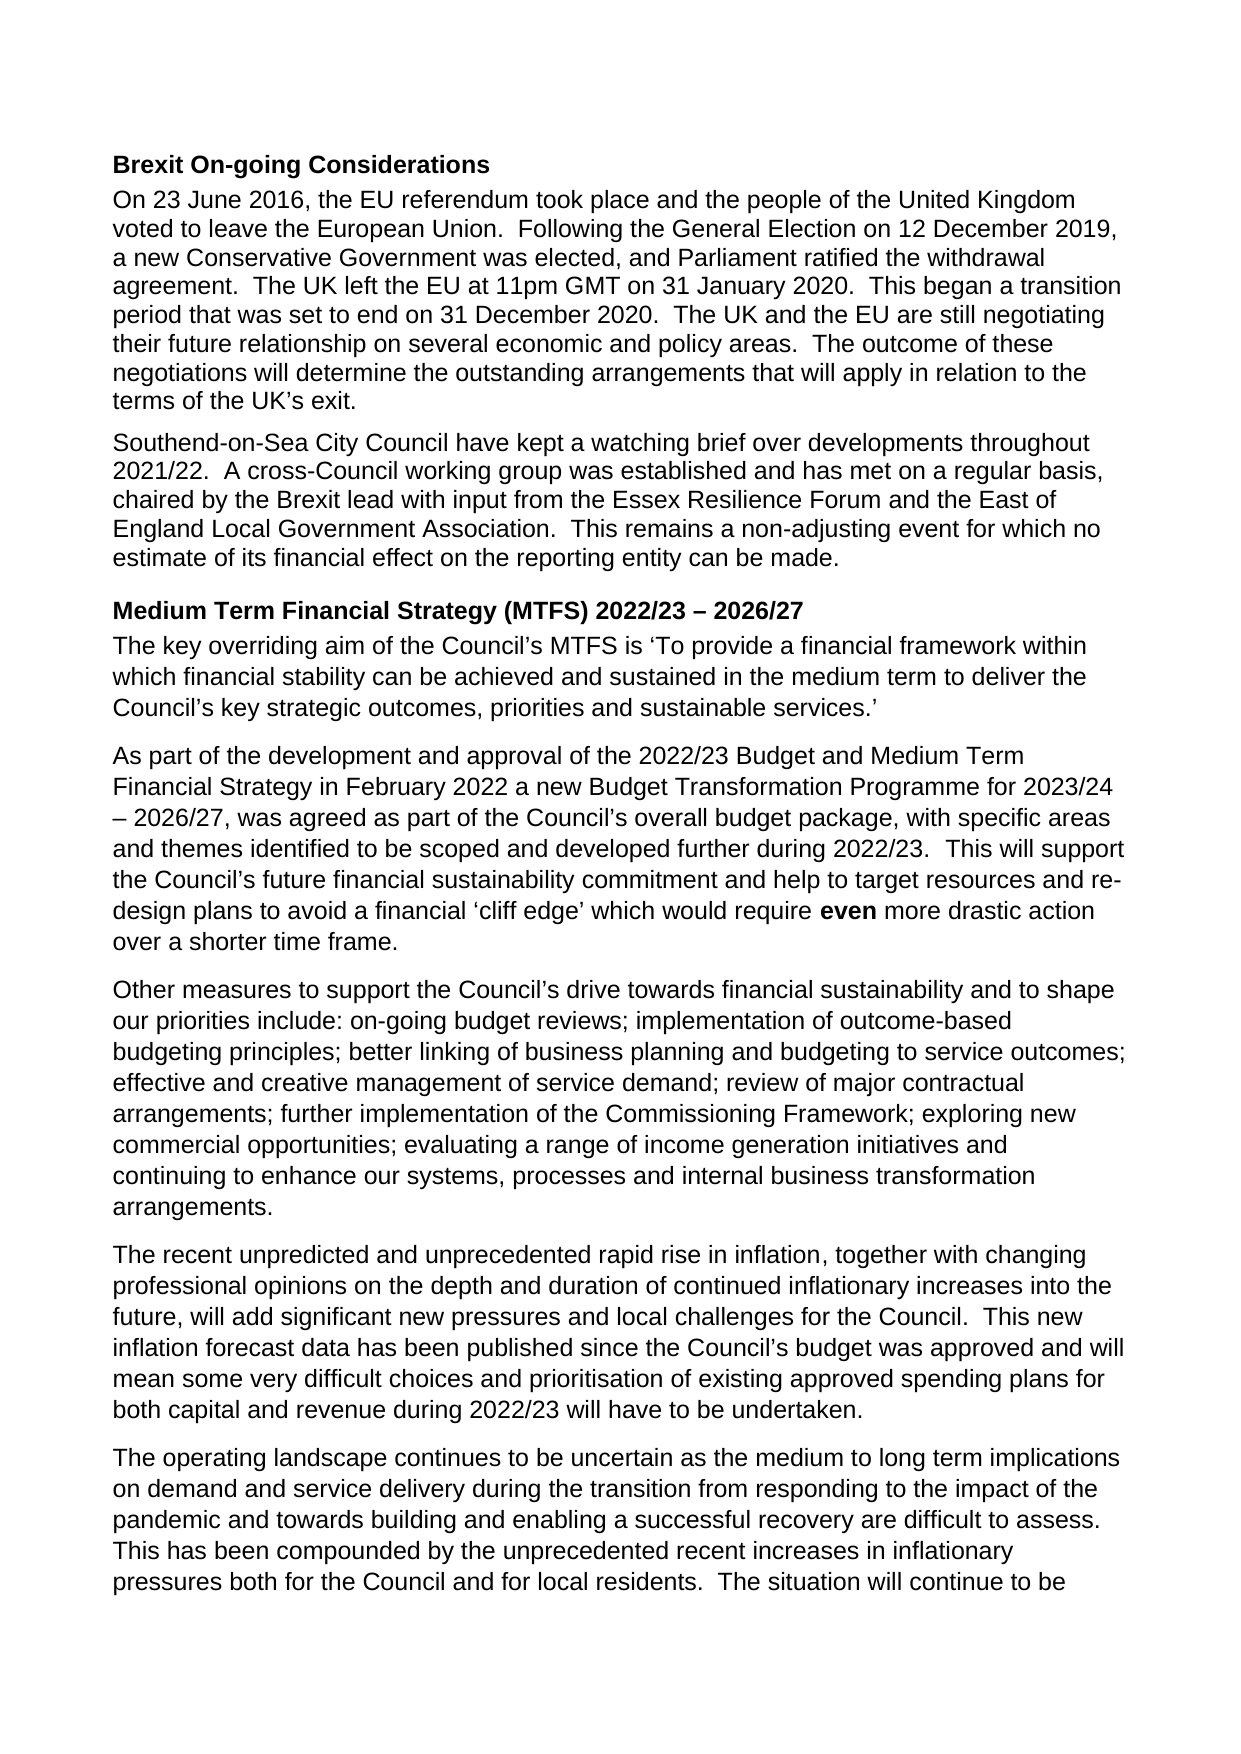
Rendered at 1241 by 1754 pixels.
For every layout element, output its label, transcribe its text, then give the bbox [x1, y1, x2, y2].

text Other measures to support the Council’s drive towards financial sustainability and to shape our priorities include: on-going budget reviews; implementation of outcome-based budgeting principles; better linking of business planning and budgeting to service outcomes; effective and creative management of service demand; review of major contractual arrangements; further implementation of the Commissioning Framework; exploring new commercial opportunities; evaluating a range of income generation initiatives and continuing to enhance our systems, processes and internal business transformation arrangements. [112, 975, 1128, 1221]
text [112, 1443, 1128, 1596]
text As part of the development and approval of the 2022/23 Budget and Medium Term Financial Strategy in February 2022 a new Budget Transformation Programme for 2023/24 – 2026/27, was agreed as part of the Council’s overall budget package, with specific areas and themes identified to be scoped and developed further during 2022/23. This will support the Council’s future financial sustainability commitment and help to target resources and re-design plans to avoid a financial ‘cliff edge’ which would require even more drastic action over a shorter time frame. [112, 741, 1128, 956]
text The key overriding aim of the Council’s MTFS is ‘To provide a financial framework within which financial stability can be achieved and sustained in the medium term to deliver the Council’s key strategic outcomes, priorities and sustainable services.’ [112, 631, 1128, 722]
text Southend-on-Sea City Council have kept a watching brief over developments throughout 2021/22. A cross-Council working group was established and has met on a regular basis, chaired by the Brexit lead with input from the Essex Resilience Forum and the East of England Local Government Association. This remains a non-adjusting event for which no estimate of its financial effect on the reporting entity can be made. [112, 427, 1128, 571]
text The recent unpredicted and unprecedented rapid rise in inflation, together with changing professional opinions on the depth and duration of continued inflationary increases into the future, will add significant new pressures and local challenges for the Council. This new inflation forecast data has been published since the Council’s budget was approved and will mean some very difficult choices and prioritisation of existing approved spending plans for both capital and revenue during 2022/23 will have to be undertaken. [112, 1240, 1128, 1424]
subtitle Medium Term Financial Strategy (MTFS) 2022/23 – 2026/27 [112, 596, 1128, 625]
text On 23 June 2016, the EU referendum took place and the people of the United Kingdom voted to leave the European Union. Following the General Election on 12 December 2019, a new Conservative Government was elected, and Parliament ratified the withdrawal agreement. The UK left the EU at 11pm GMT on 31 January 2020. This began a transition period that was set to end on 31 December 2020. The UK and the EU are still negotiating their future relationship on several economic and policy areas. The outcome of these negotiations will determine the outstanding arrangements that will apply in relation to the terms of the UK’s exit. [112, 185, 1128, 415]
subtitle Brexit On-going Considerations [112, 150, 1128, 179]
